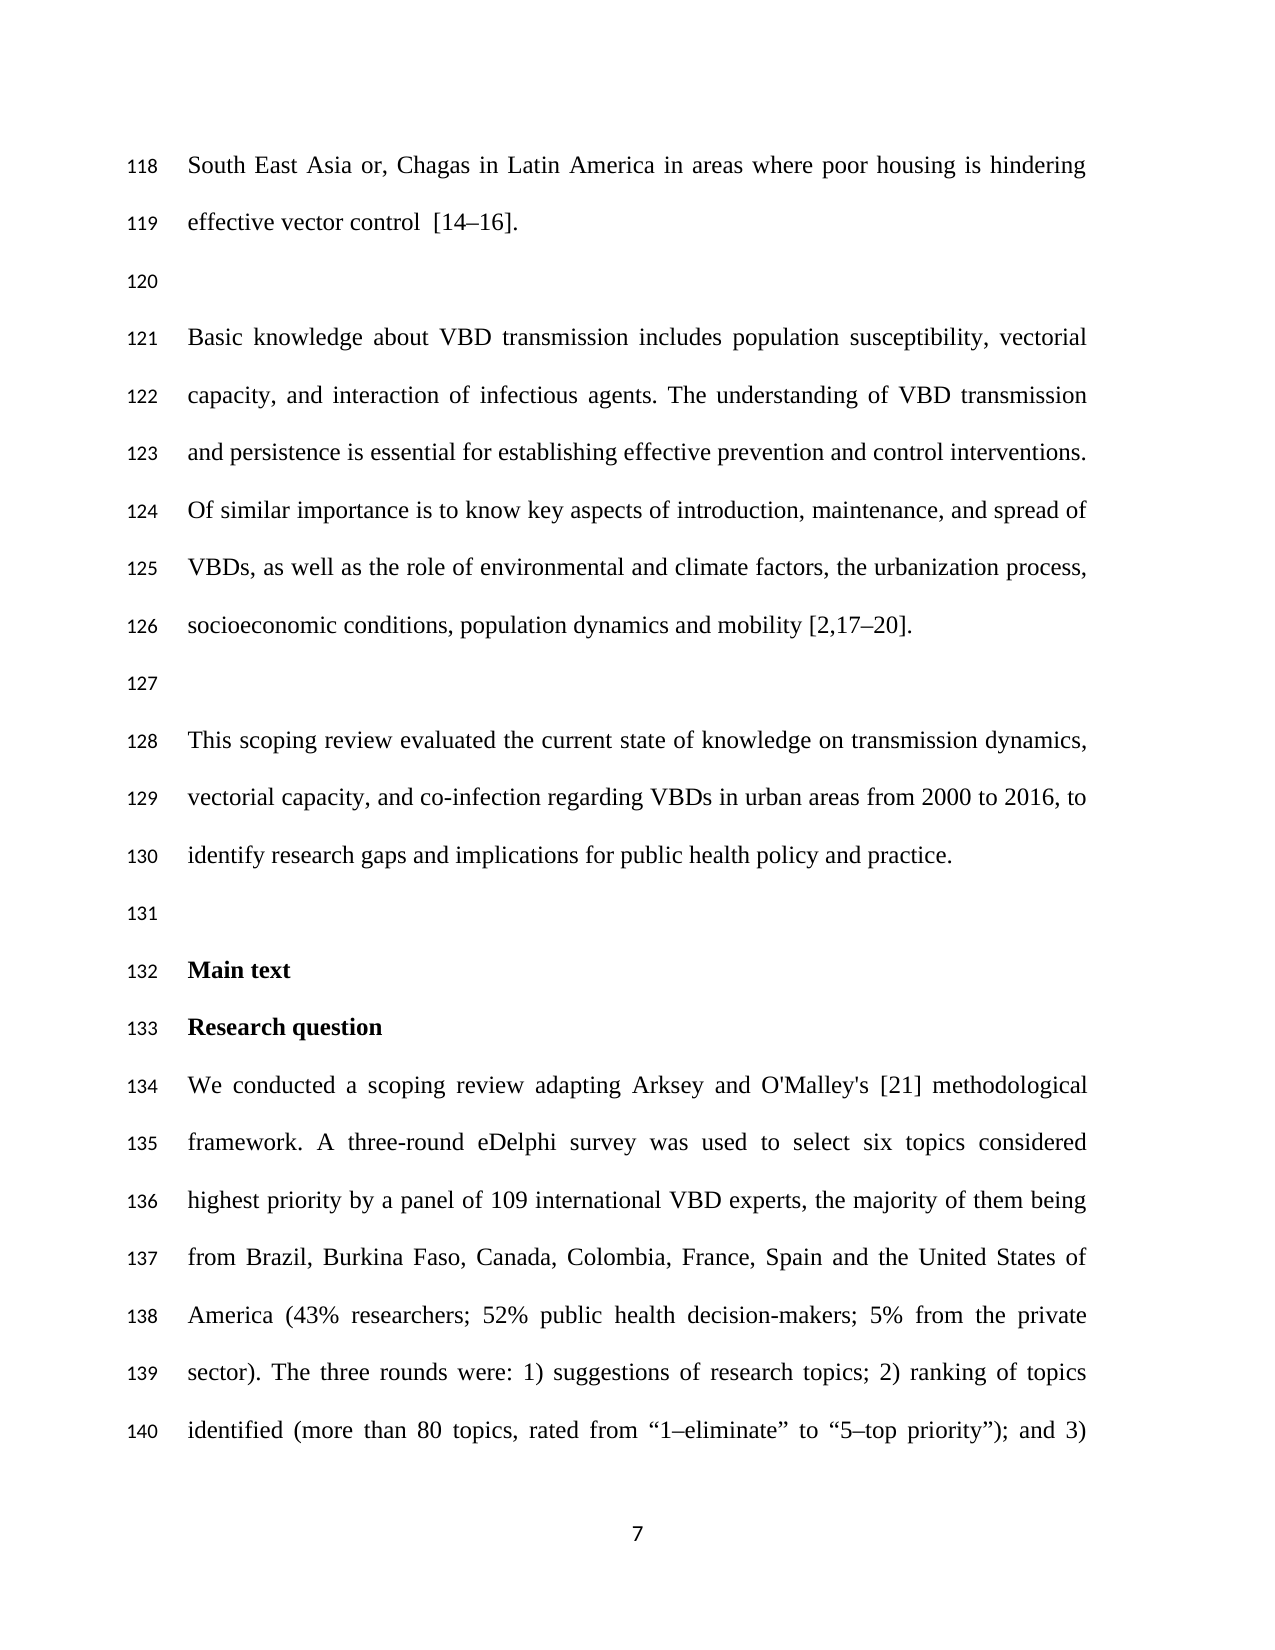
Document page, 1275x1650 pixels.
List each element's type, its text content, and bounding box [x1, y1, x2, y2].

text Main text [187, 955, 1088, 984]
text Research question [187, 1012, 1088, 1041]
text Basic knowledge about VBD transmission includes population susceptibility, vectorial capacity, and interaction of infectious agents. The understanding of VBD transmission and persistence is essential for establishing effective prevention and control interventions. Of similar importance is to know key aspects of introduction, maintenance, and spread of VBDs, as well as the role of environmental and climate factors, the urbanization process, socioeconomic conditions, population dynamics and mobility [2,17–20]. [187, 322, 1088, 639]
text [187, 1070, 1088, 1444]
text This scoping review evaluated the current state of knowledge on transmission dynamics, vectorial capacity, and co-infection regarding VBDs in urban areas from 2000 to 2016, to identify research gaps and implications for public health policy and practice. [187, 725, 1088, 869]
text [187, 150, 1088, 236]
